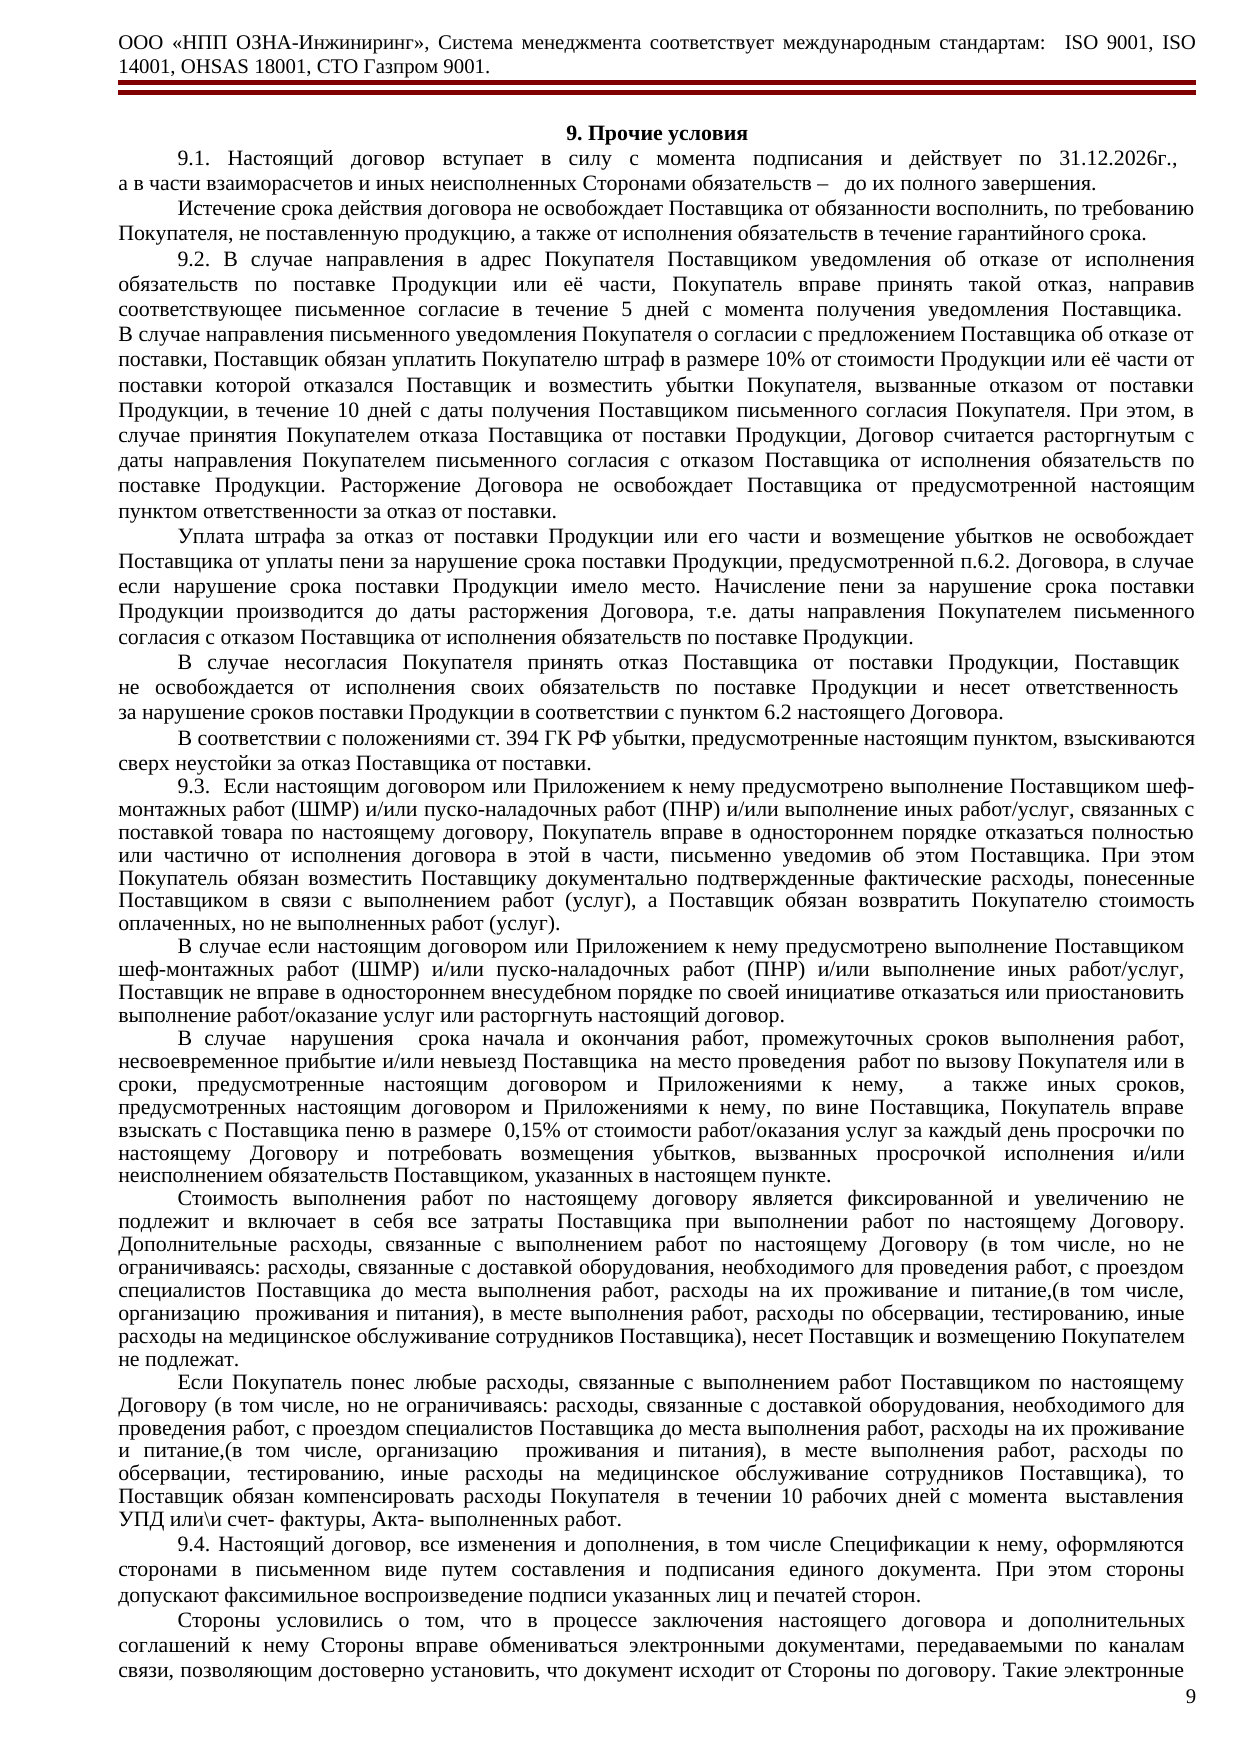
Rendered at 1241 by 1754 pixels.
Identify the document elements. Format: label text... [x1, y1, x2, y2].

text В соответствии с положениями ст. 394 ГК РФ убытки, предусмотренные настоящим пунктом, взыскиваются сверх неустойки за отказ Поставщика от поставки. [118, 724, 1196, 775]
text Если Покупатель понес любые расходы, связанные с выполнением работ Поставщиком по настоящему Договору (в том числе, но не ограничиваясь: расходы, связанные с доставкой оборудования, необходимого для проведения работ, с проездом специалистов Поставщика до места выполнения работ, расходы на их проживание и питание,(в том числе, организацию проживания и питания), в месте выполнения работ, расходы по обсервации, тестированию, иные расходы на медицинское обслуживание сотрудников Поставщика), то Поставщик обязан компенсировать расходы Покупателя в течении 10 рабочих дней с момента выставления УПД или\и счет- фактуры, Акта- выполненных работ. [118, 1371, 1186, 1531]
text Истечение срока действия договора не освобождает Поставщика от обязанности восполнить, по требованию Покупателя, не поставленную продукцию, а также от исполнения обязательств в течение гарантийного срока. [118, 195, 1196, 246]
text 9.2. В случае направления в адрес Покупателя Поставщиком уведомления об отказе от исполнения обязательств по поставке Продукции или её части, Покупатель вправе принять такой отказ, направив соответствующее письменное согласие в течение 5 дней с момента получения уведомления Поставщика. В случае направления письменного уведомления Покупателя о согласии с предложением Поставщика об отказе от поставки, Поставщик обязан уплатить Покупателю штраф в размере 10% от стоимости Продукции или её части от поставки которой отказался Поставщик и возместить убытки Покупателя, вызванные отказом от поставки Продукции, в течение 10 дней с даты получения Поставщиком письменного согласия Покупателя. При этом, в случае принятия Покупателем отказа Поставщика от поставки Продукции, Договор считается расторгнутым с даты направления Покупателем письменного согласия с отказом Поставщика от исполнения обязательств по поставке Продукции. Расторжение Договора не освобождает Поставщика от предусмотренной настоящим пунктом ответственности за отказ от поставки. [118, 246, 1196, 523]
text 9.1. Настоящий договор вступает в силу с момента подписания и действует по 31.12.2026г., а в части взаиморасчетов и иных неисполненных Сторонами обязательств – до их полного завершения. [118, 145, 1196, 195]
text 9.4. Настоящий договор, все изменения и дополнения, в том числе Спецификации к нему, оформляются сторонами в письменном виде путем составления и подписания единого документа. При этом стороны допускают факсимильное воспроизведение подписи указанных лиц и печатей сторон. [118, 1531, 1186, 1607]
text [118, 1607, 1186, 1682]
text В случае нарушения срока начала и окончания работ, промежуточных сроков выполнения работ, несвоевременное прибытие и/или невыезд Поставщика на место проведения работ по вызову Покупателя или в сроки, предусмотренные настоящим договором и Приложениями к нему, а также иных сроков, предусмотренных настоящим договором и Приложениями к нему, по вине Поставщика, Покупатель вправе взыскать с Поставщика пеню в размере 0,15% от стоимости работ/оказания услуг за каждый день просрочки по настоящему Договору и потребовать возмещения убытков, вызванных просрочкой исполнения и/или неисполнением обязательств Поставщиком, указанных в настоящем пункте. [118, 1027, 1186, 1187]
text В случае если настоящим договором или Приложением к нему предусмотрено выполнение Поставщиком шеф-монтажных работ (ШМР) и/или пуско-наладочных работ (ПНР) и/или выполнение иных работ/услуг, Поставщик не вправе в одностороннем внесудебном порядке по своей инициативе отказаться или приостановить выполнение работ/оказание услуг или расторгнуть настоящий договор. [118, 935, 1186, 1027]
text В случае несогласия Покупателя принять отказ Поставщика от поставки Продукции, Поставщик не освобождается от исполнения своих обязательств по поставке Продукции и несет ответственность за нарушение сроков поставки Продукции в соответствии с пунктом 6.2 настоящего Договора. [118, 649, 1196, 724]
text Стоимость выполнения работ по настоящему договору является фиксированной и увеличению не подлежит и включает в себя все затраты Поставщика при выполнении работ по настоящему Договору. Дополнительные расходы, связанные с выполнением работ по настоящему Договору (в том числе, но не ограничиваясь: расходы, связанные с доставкой оборудования, необходимого для проведения работ, с проездом специалистов Поставщика до места выполнения работ, расходы на их проживание и питание,(в том числе, организацию проживания и питания), в месте выполнения работ, расходы по обсервации, тестированию, иные расходы на медицинское обслуживание сотрудников Поставщика), несет Поставщик и возмещению Покупателем не подлежат. [118, 1187, 1186, 1371]
text 9.3. Если настоящим договором или Приложением к нему предусмотрено выполнение Поставщиком шеф-монтажных работ (ШМР) и/или пуско-наладочных работ (ПНР) и/или выполнение иных работ/услуг, связанных с поставкой товара по настоящему договору, Покупатель вправе в одностороннем порядке отказаться полностью или частично от исполнения договора в этой в части, письменно уведомив об этом Поставщика. При этом Покупатель обязан возместить Поставщику документально подтвержденные фактические расходы, понесенные Поставщиком в связи с выполнением работ (услуг), а Поставщик обязан возвратить Покупателю стоимость оплаченных, но не выполненных работ (услуг). [118, 775, 1196, 935]
text 9. Прочие условия [118, 119, 1196, 145]
text Уплата штрафа за отказ от поставки Продукции или его части и возмещение убытков не освобождает Поставщика от уплаты пени за нарушение срока поставки Продукции, предусмотренной п.6.2. Договора, в случае если нарушение срока поставки Продукции имело место. Начисление пени за нарушение срока поставки Продукции производится до даты расторжения Договора, т.е. даты направления Покупателем письменного согласия с отказом Поставщика от исполнения обязательств по поставке Продукции. [118, 523, 1196, 649]
